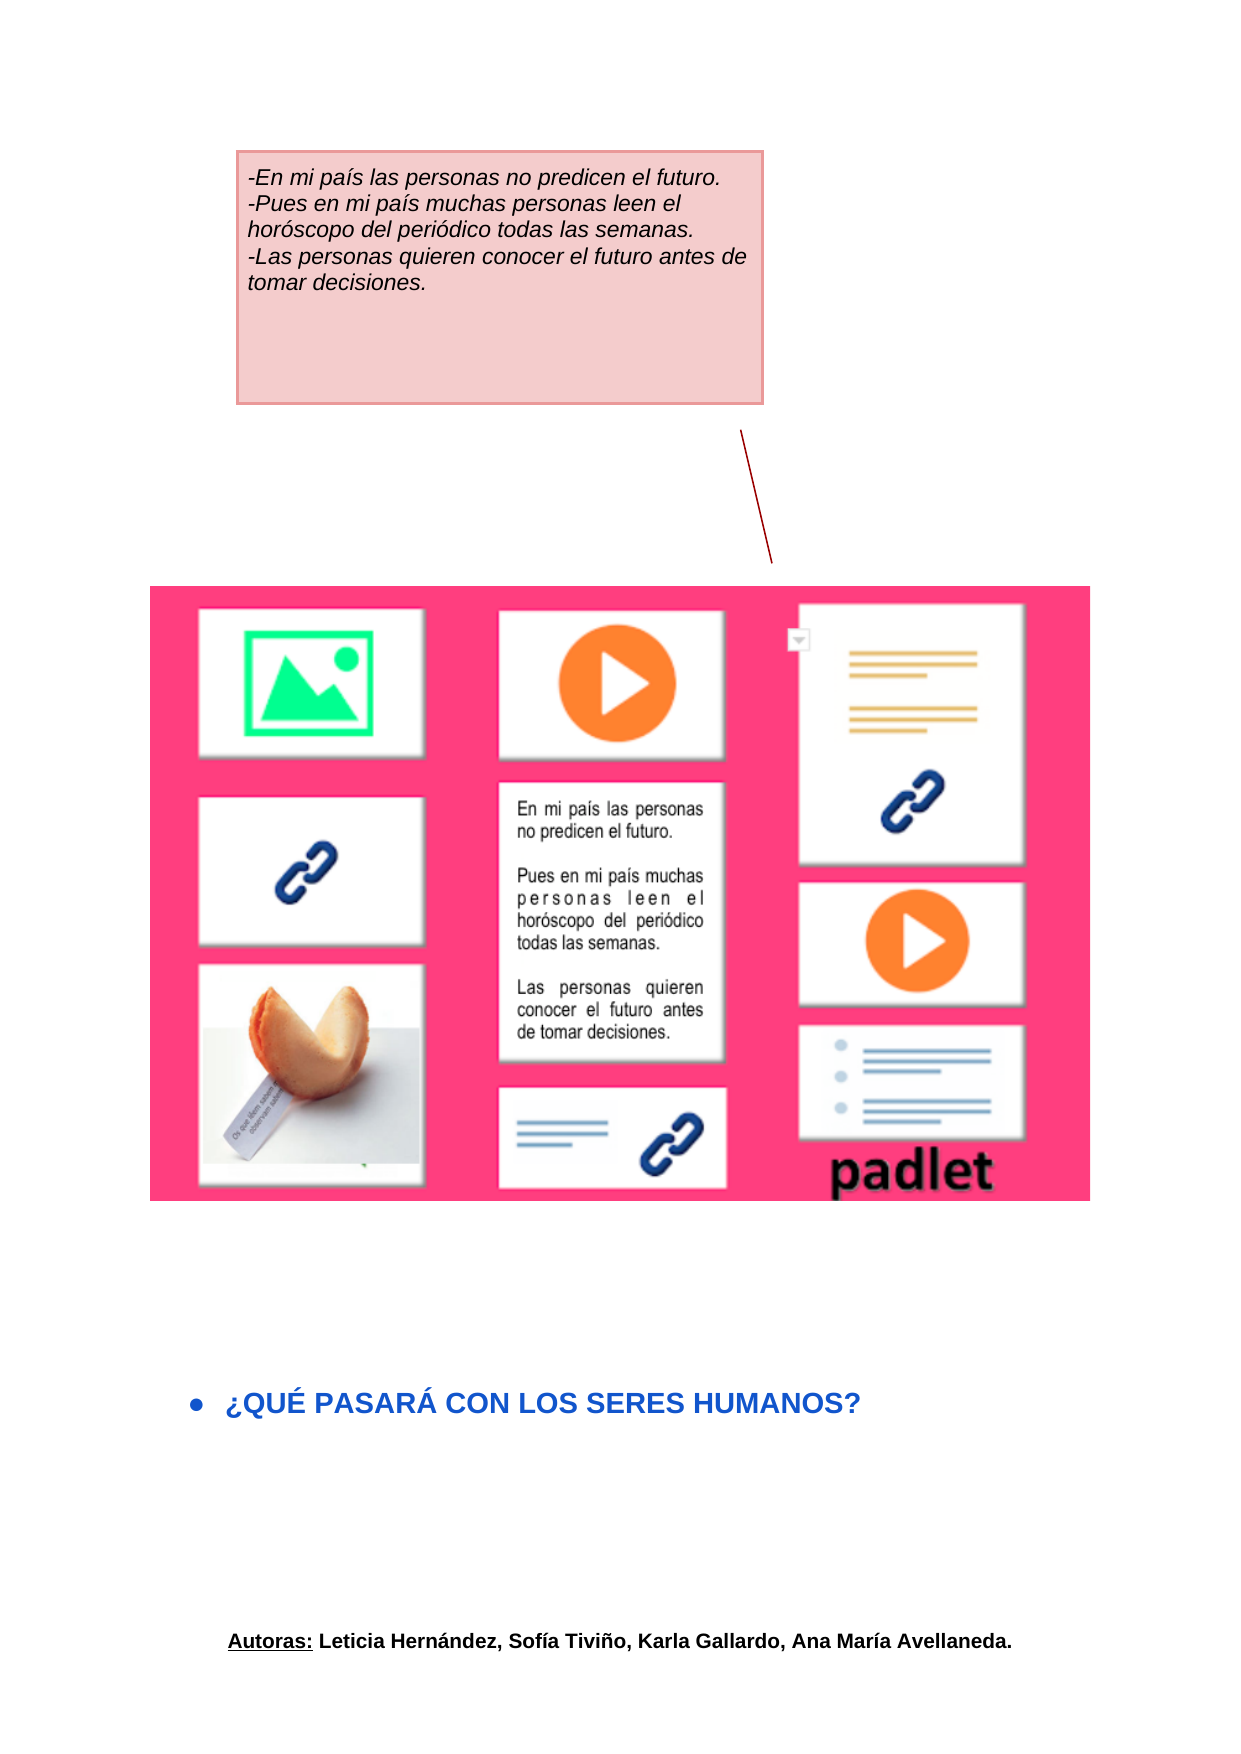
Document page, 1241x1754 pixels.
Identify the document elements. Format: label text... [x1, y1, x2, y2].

table_header -En mi país las personas no predicen el futuro. -Pues en mi país muchas personas leen el horóscopo del periódico todas las semanas. -Las personas quieren conocer el futuro antes de tomar decisiones. [239, 153, 761, 402]
list ¿QUÉ PASARÁ CON LOS SERES HUMANOS? [187, 1386, 1090, 1419]
picture [150, 586, 1091, 1201]
